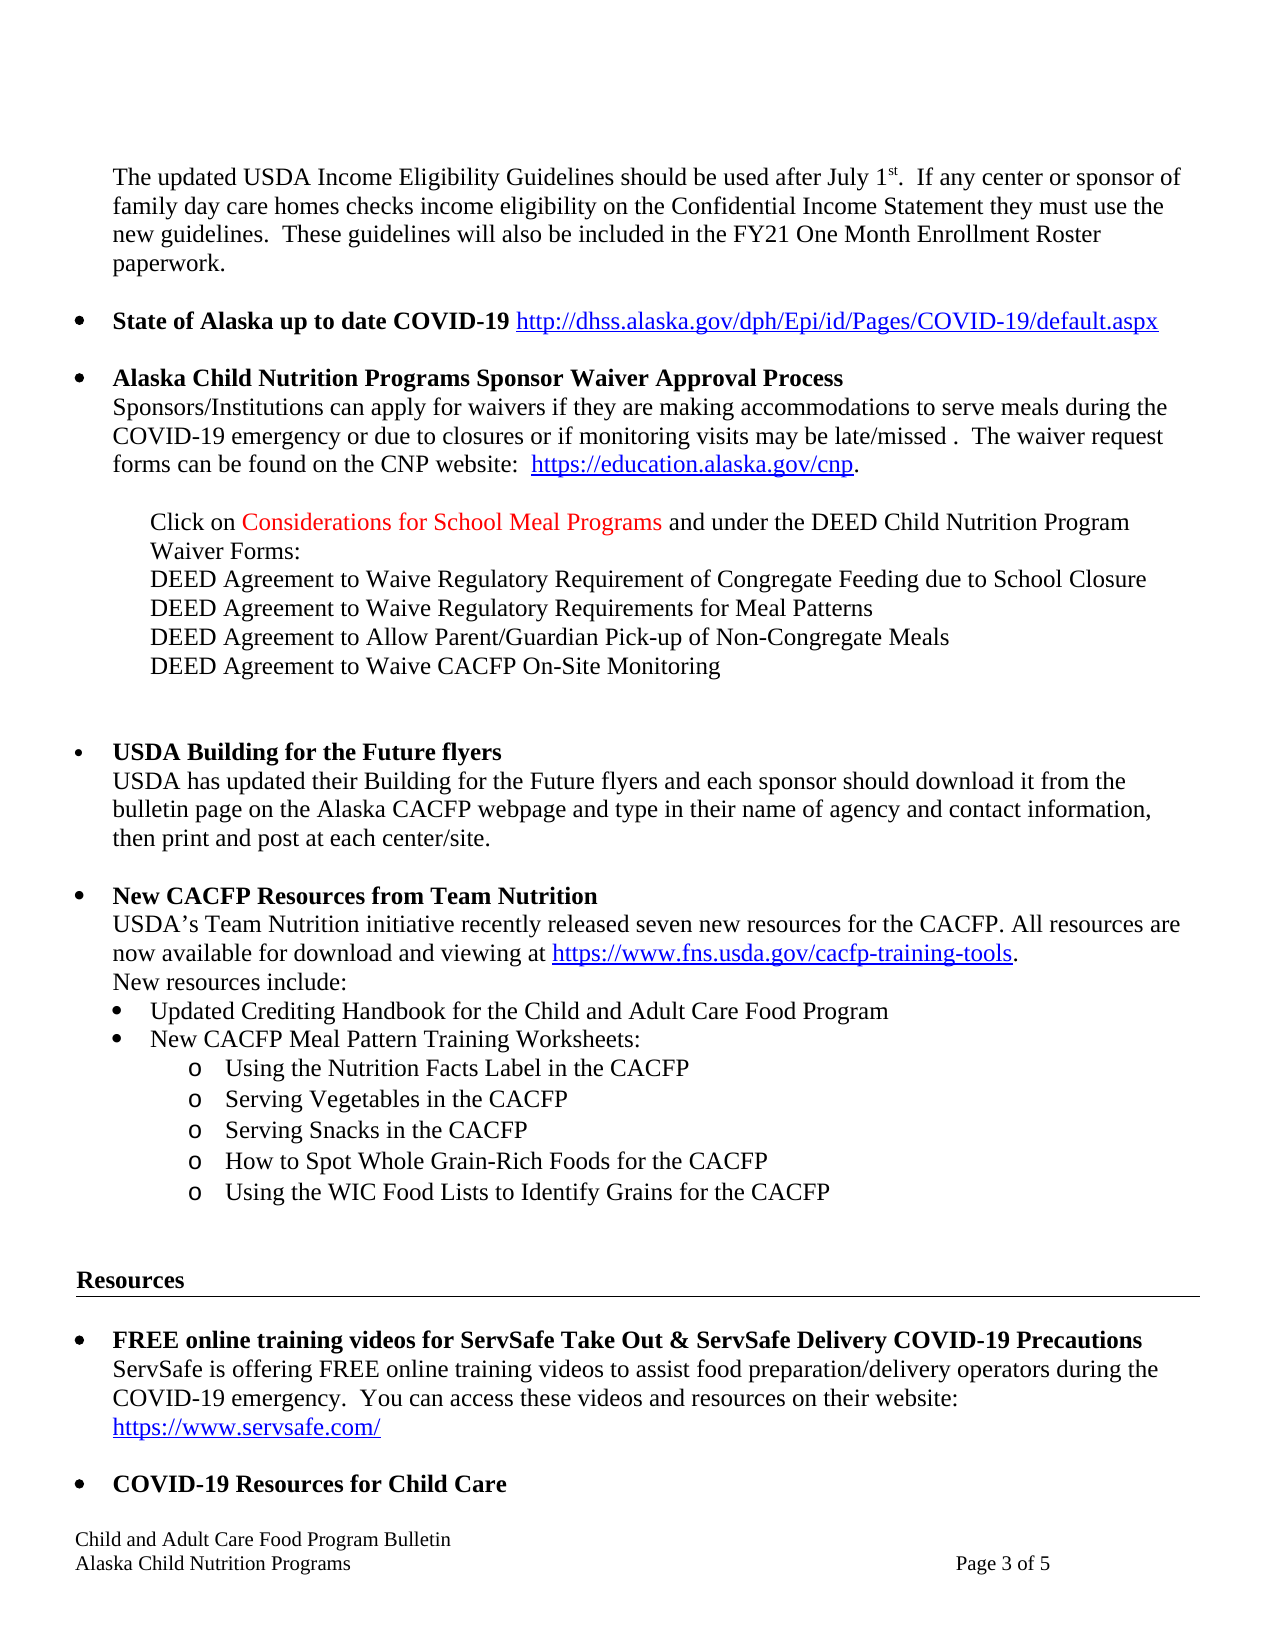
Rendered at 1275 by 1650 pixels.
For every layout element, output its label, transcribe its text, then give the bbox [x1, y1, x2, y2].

list How to Spot Whole Grain-Rich Foods for the CACFP [187, 1146, 1200, 1177]
text DEED Agreement to Waive Regulatory Requirements for Meal Patterns [150, 593, 1200, 622]
text USDA has updated their Building for the Future flyers and each sponsor should download it from the bulletin page on the Alaska CACFP webpage and type in their name of agency and contact information, then print and post at each center/site. [112, 766, 1200, 852]
text USDA’s Team Nutrition initiative recently released seven new resources for the CACFP. All resources are now available for download and viewing at https://www.fns.usda.gov/cacfp-training-tools. [112, 909, 1200, 967]
text DEED Agreement to Allow Parent/Guardian Pick-up of Non-Congregate Meals [150, 622, 1200, 651]
list State of Alaska up to date COVID-19 http://dhss.alaska.gov/dph/Epi/id/Pages/COVID-19/default.aspx [75, 306, 1200, 334]
list USDA Building for the Future flyers [75, 737, 1200, 766]
text DEED Agreement to Waive CACFP On-Site Monitoring [150, 651, 1200, 679]
list New CACFP Resources from Team Nutrition [75, 881, 1200, 909]
list Updated Crediting Handbook for the Child and Adult Care Food Program [112, 996, 1200, 1024]
list FREE online training videos for ServSafe Take Out & ServSafe Delivery COVID-19 Precautions [75, 1326, 1200, 1354]
text DEED Agreement to Waive Regulatory Requirement of Congregate Feeding due to School Closure [150, 564, 1200, 593]
list Using the WIC Food Lists to Identify Grains for the CACFP [187, 1177, 1200, 1207]
list Using the Nutrition Facts Label in the CACFP [187, 1053, 1200, 1084]
list COVID-19 Resources for Child Care [75, 1469, 1200, 1498]
list Serving Snacks in the CACFP [187, 1115, 1200, 1146]
subtitle Resources [76, 1265, 1200, 1296]
text Click on Considerations for School Meal Programs and under the DEED Child Nutrition Program Waiver Forms: [150, 507, 1200, 564]
text Sponsors/Institutions can apply for waivers if they are making accommodations to serve meals during the COVID-19 emergency or due to closures or if monitoring visits may be late/missed . The waiver request forms can be found on the CNP website: https://education.alaska.gov/cnp. [112, 392, 1200, 478]
list ServSafe is offering FREE online training videos to assist food preparation/delivery operators during the COVID-19 emergency. You can access these videos and resources on their website: https://www.servsafe.com/ [112, 1354, 1200, 1441]
text New resources include: [112, 967, 1200, 996]
list The updated USDA Income Eligibility Guidelines should be used after July 1st. If any center or sponsor of family day care homes checks income eligibility on the Confidential Income Statement they must use the new guidelines. These guidelines will also be included in the FY21 One Month Enrollment Roster paperwork. [112, 162, 1200, 277]
list Alaska Child Nutrition Programs Sponsor Waiver Approval Process [75, 363, 1200, 392]
list Serving Vegetables in the CACFP [187, 1084, 1200, 1115]
list New CACFP Meal Pattern Training Worksheets: [112, 1024, 1200, 1053]
